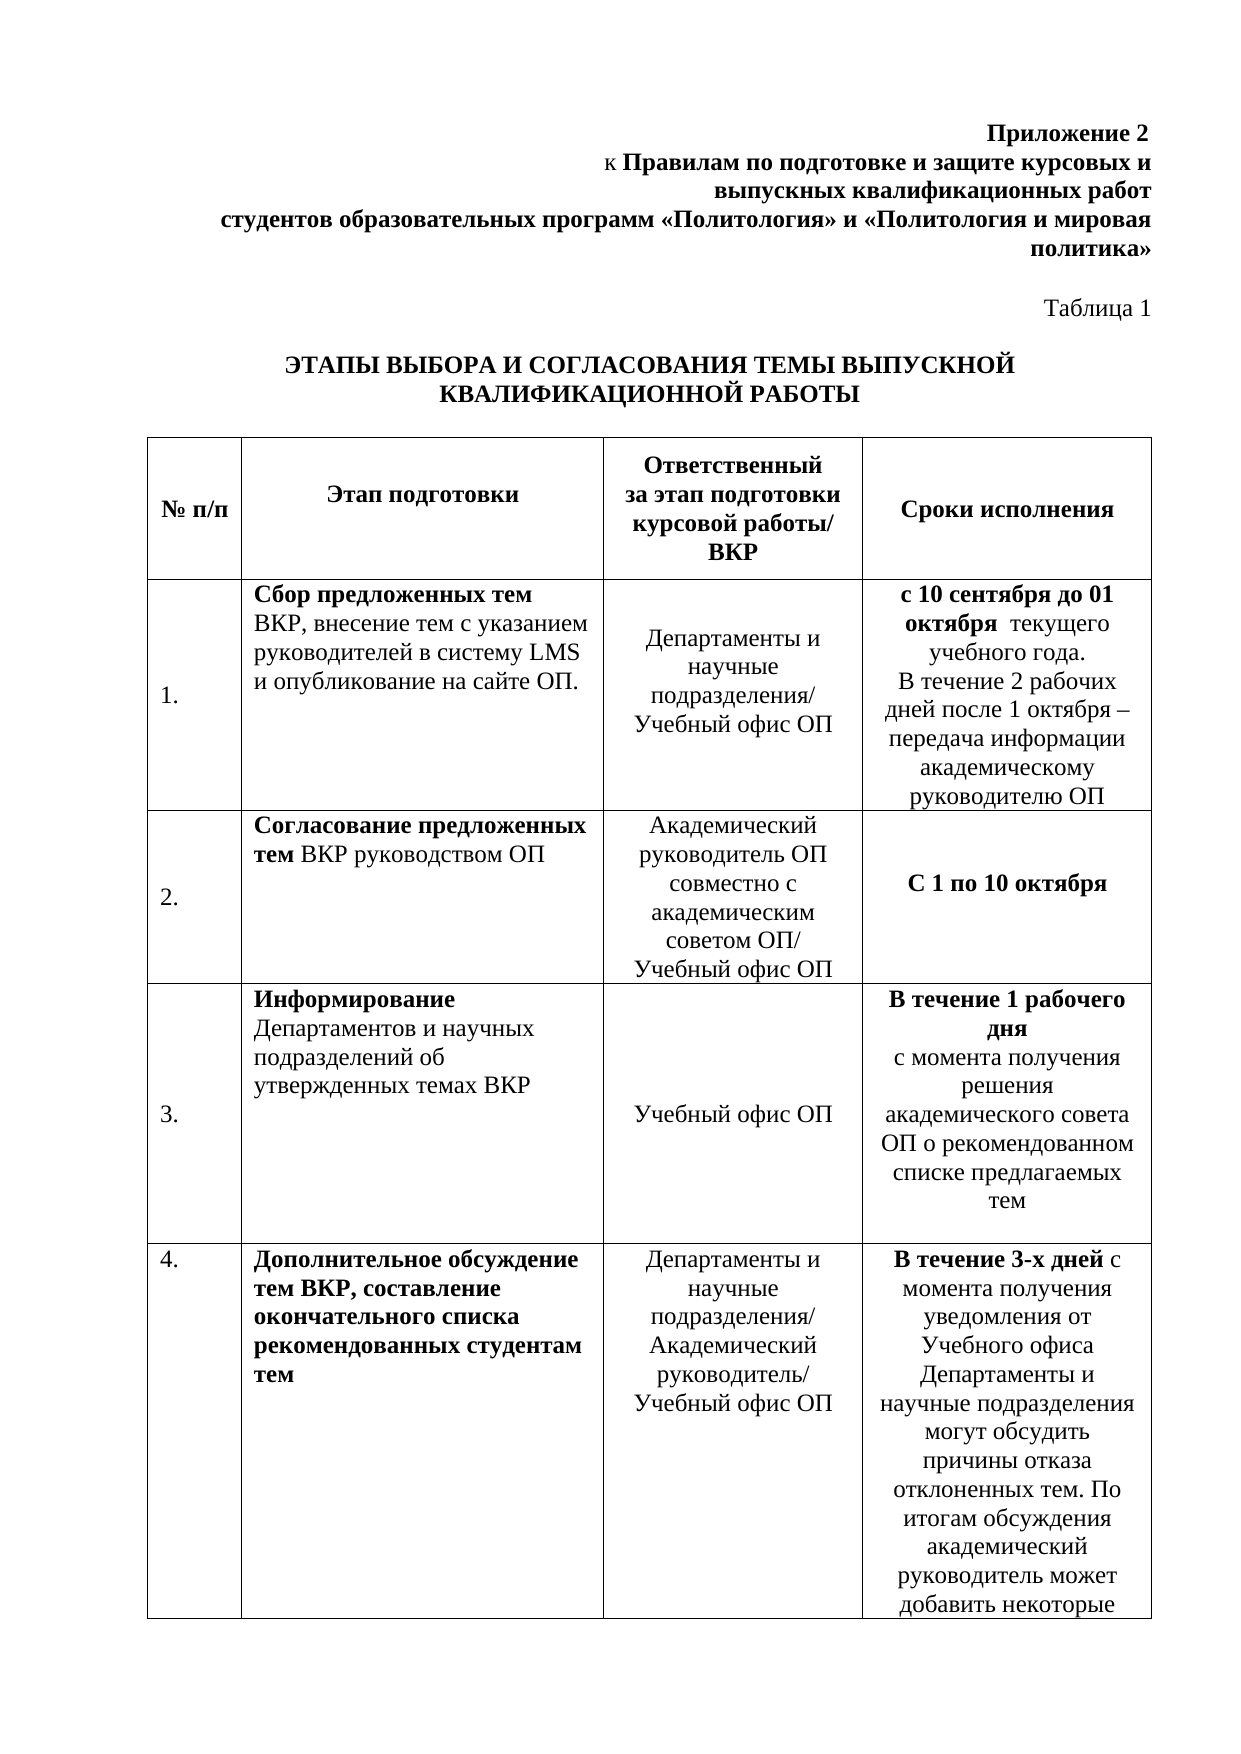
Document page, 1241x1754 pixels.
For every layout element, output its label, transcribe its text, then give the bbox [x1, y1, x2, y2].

text Таблица 1 [148, 293, 1152, 322]
table_cell [148, 984, 241, 1243]
table_cell [148, 1244, 241, 1618]
text выпускных квалификационных работ [148, 176, 1152, 204]
text Приложение 2 [148, 118, 1149, 147]
text ЭТАПЫ ВЫБОРА И СОГЛАСОВАНИЯ ТЕМЫ ВЫПУСКНОЙ КВАЛИФИКАЦИОННОЙ РАБОТЫ [148, 351, 1152, 408]
table_cell Академический руководитель ОП совместно с академическим советом ОП/ Учебный офис ОП [604, 811, 862, 983]
table_header Ответственный за этап подготовки курсовой работы/ ВКР [604, 438, 862, 578]
table_cell С 1 по 10 октября [863, 811, 1151, 983]
table_cell Согласование предложенных тем ВКР руководством ОП [242, 811, 603, 983]
table_cell Департаменты и научные подразделения/ Учебный офис ОП [604, 580, 862, 809]
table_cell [863, 1244, 1151, 1618]
table_cell В течение 1 рабочего дня с момента получения решения академического совета ОП о рекомендованном списке предлагаемых тем [863, 984, 1151, 1243]
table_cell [242, 1244, 603, 1618]
text к Правилам по подготовке и защите курсовых и [148, 147, 1152, 176]
table_header № п/п [148, 438, 241, 578]
table_cell Сбор предложенных тем ВКР, внесение тем с указанием руководителей в систему LMS и опубликование на сайте ОП. [242, 580, 603, 809]
table_cell [148, 580, 241, 809]
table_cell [604, 1244, 862, 1618]
table_cell [148, 811, 241, 983]
text студентов образовательных программ «Политология» и «Политология и мировая политика» [148, 204, 1152, 262]
table_cell с 10 сентября до 01 октября текущего учебного года. В течение 2 рабочих дней после 1 октября – передача информации академическому руководителю ОП [863, 580, 1151, 809]
table_header Сроки исполнения [863, 438, 1151, 578]
table_cell Учебный офис ОП [604, 984, 862, 1243]
table_cell Информирование Департаментов и научных подразделений об утвержденных темах ВКР [242, 984, 603, 1243]
table_header Этап подготовки [242, 438, 603, 578]
